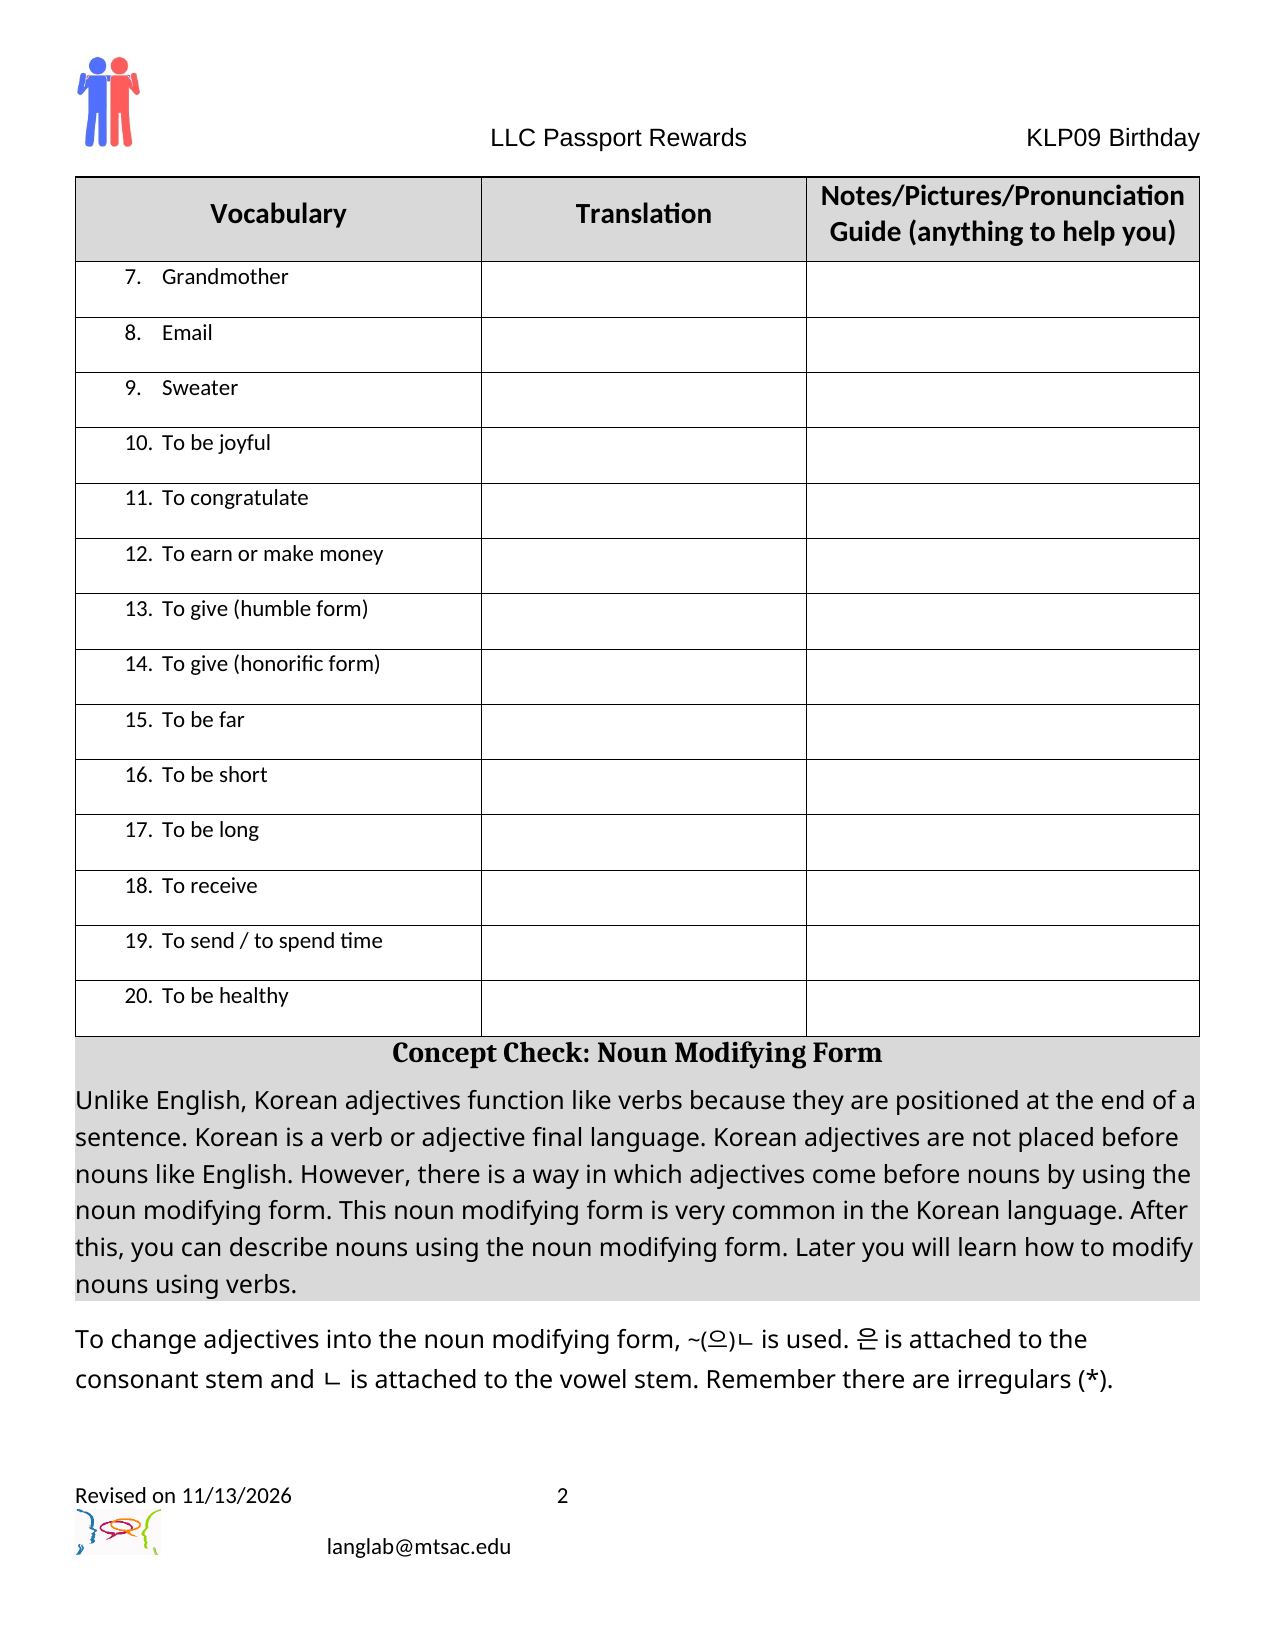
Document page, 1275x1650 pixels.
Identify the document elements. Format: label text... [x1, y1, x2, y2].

table_cell [807, 262, 1199, 317]
table_cell [807, 981, 1199, 1036]
table_cell [482, 981, 806, 1036]
subtitle Concept Check: Noun Modifying Form [75, 1037, 1200, 1070]
table_cell [482, 484, 806, 538]
table_cell [807, 760, 1199, 814]
table_cell [807, 373, 1199, 427]
table_cell [807, 539, 1199, 593]
table_cell [482, 428, 806, 482]
table_cell To receive [76, 871, 481, 925]
table_cell Sweater [76, 373, 481, 427]
table_header Translation [482, 178, 806, 261]
text To change adjectives into the noun modifying form, ~(으)ㄴis used. 은is attached to the consonant stem and ㄴis attached to the vowel stem. Remember there are irregulars (*). [75, 1320, 1200, 1395]
table_cell [482, 594, 806, 648]
table_cell To be far [76, 705, 481, 759]
table_cell To send / to spend time [76, 926, 481, 980]
table_cell To be joyful [76, 428, 481, 482]
picture [75, 1509, 161, 1555]
table_cell [807, 705, 1199, 759]
table_cell To give (honorific form) [76, 650, 481, 704]
table_cell [807, 871, 1199, 925]
table_cell [482, 373, 806, 427]
table_cell [807, 926, 1199, 980]
table_cell Grandmother [76, 262, 481, 317]
table_cell To be healthy [76, 981, 481, 1036]
text Unlike English, Korean adjectives function like verbs because they are positioned at the end of a sentence. Korean is a verb or adjective final language. Korean adjectives are not placed before nouns like English. However, there is a way in which adjectives come before nouns by using the noun modifying form. This noun modifying form is very common in the Korean language. After this, you can describe nouns using the noun modifying form. Later you will learn how to modify nouns using verbs. [75, 1083, 1200, 1301]
table_cell [482, 926, 806, 980]
table_header Notes/Pictures/Pronunciation Guide (anything to help you) [807, 178, 1199, 261]
table_cell Email [76, 318, 481, 372]
table_cell [482, 705, 806, 759]
table_cell [807, 594, 1199, 648]
table_cell [807, 318, 1199, 372]
table_cell [482, 318, 806, 372]
table_cell [482, 539, 806, 593]
table_cell [807, 428, 1199, 482]
table_cell [482, 871, 806, 925]
table_cell [482, 262, 806, 317]
table_cell [482, 760, 806, 814]
table_cell [807, 815, 1199, 870]
table_cell To be long [76, 815, 481, 870]
table_cell [482, 650, 806, 704]
table_cell To congratulate [76, 484, 481, 538]
table_cell [482, 815, 806, 870]
table_header Vocabulary [76, 178, 481, 261]
picture [75, 56, 141, 147]
table_cell To give (humble form) [76, 594, 481, 648]
table_cell [807, 650, 1199, 704]
table_cell To be short [76, 760, 481, 814]
table_cell To earn or make money [76, 539, 481, 593]
table_cell [807, 484, 1199, 538]
